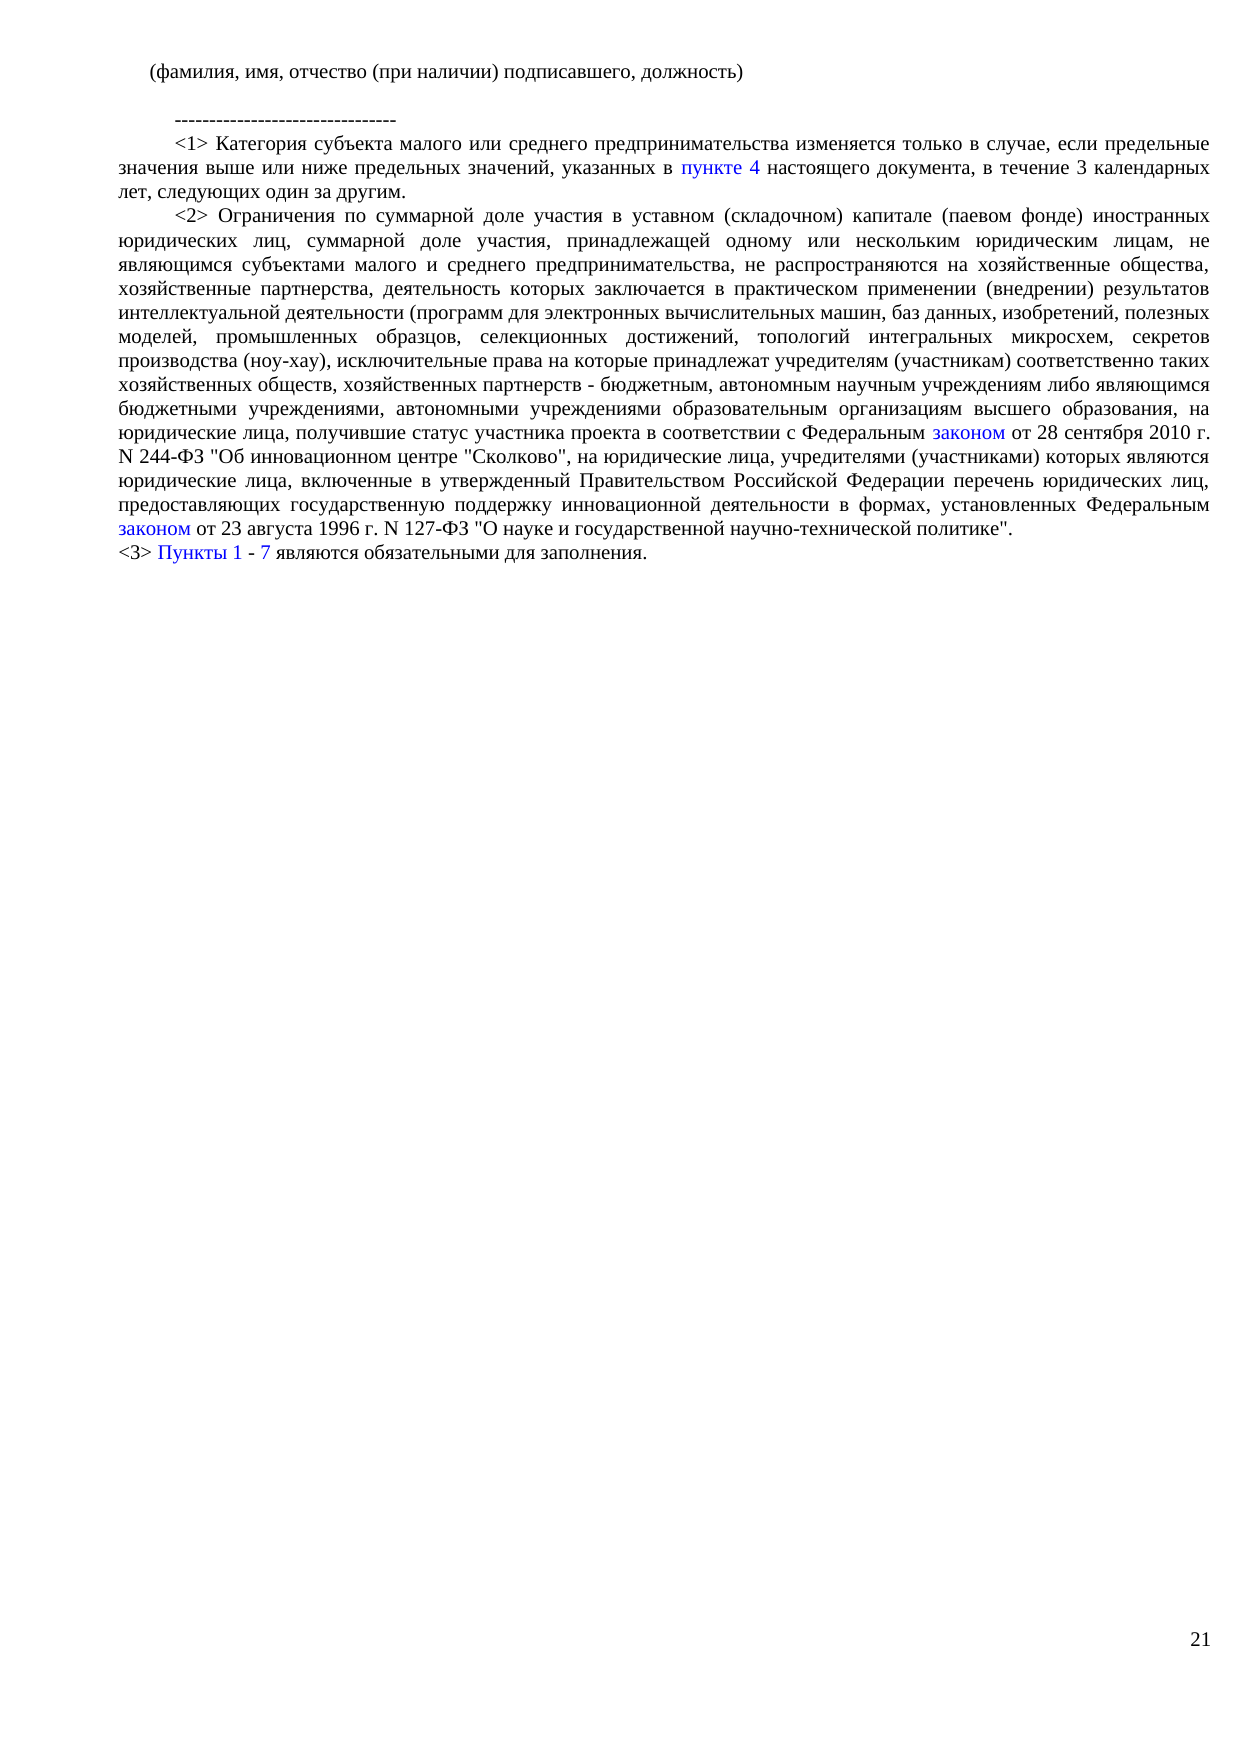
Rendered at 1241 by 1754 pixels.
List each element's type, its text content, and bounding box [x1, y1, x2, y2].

text <1> Категория субъекта малого или среднего предпринимательства изменяется только в случае, если предельные значения выше или ниже предельных значений, указанных в пункте 4 настоящего документа, в течение 3 календарных лет, следующих один за другим. [118, 131, 1211, 203]
text -------------------------------- [118, 107, 1211, 131]
text <2> Ограничения по суммарной доле участия в уставном (складочном) капитале (паевом фонде) иностранных юридических лиц, суммарной доле участия, принадлежащей одному или нескольким юридическим лицам, не являющимся субъектами малого и среднего предпринимательства, не распространяются на хозяйственные общества, хозяйственные партнерства, деятельность которых заключается в практическом применении (внедрении) результатов интеллектуальной деятельности (программ для электронных вычислительных машин, баз данных, изобретений, полезных моделей, промышленных образцов, селекционных достижений, топологий интегральных микросхем, секретов производства (ноу-хау), исключительные права на которые принадлежат учредителям (участникам) соответственно таких хозяйственных обществ, хозяйственных партнерств - бюджетным, автономным научным учреждениям либо являющимся бюджетными учреждениями, автономными учреждениями образовательным организациям высшего образования, на юридические лица, получившие статус участника проекта в соответствии с Федеральным законом от 28 сентября 2010 г. N 244-ФЗ "Об инновационном центре "Сколково", на юридические лица, учредителями (участниками) которых являются юридические лица, включенные в утвержденный Правительством Российской Федерации перечень юридических лиц, предоставляющих государственную поддержку инновационной деятельности в формах, установленных Федеральным законом от 23 августа 1996 г. N 127-ФЗ "О науке и государственной научно-технической политике". [118, 203, 1211, 540]
text <3> Пункты 1 - 7 являются обязательными для заполнения. [118, 540, 1211, 564]
text (фамилия, имя, отчество (при наличии) подписавшего, должность) [118, 59, 1211, 83]
